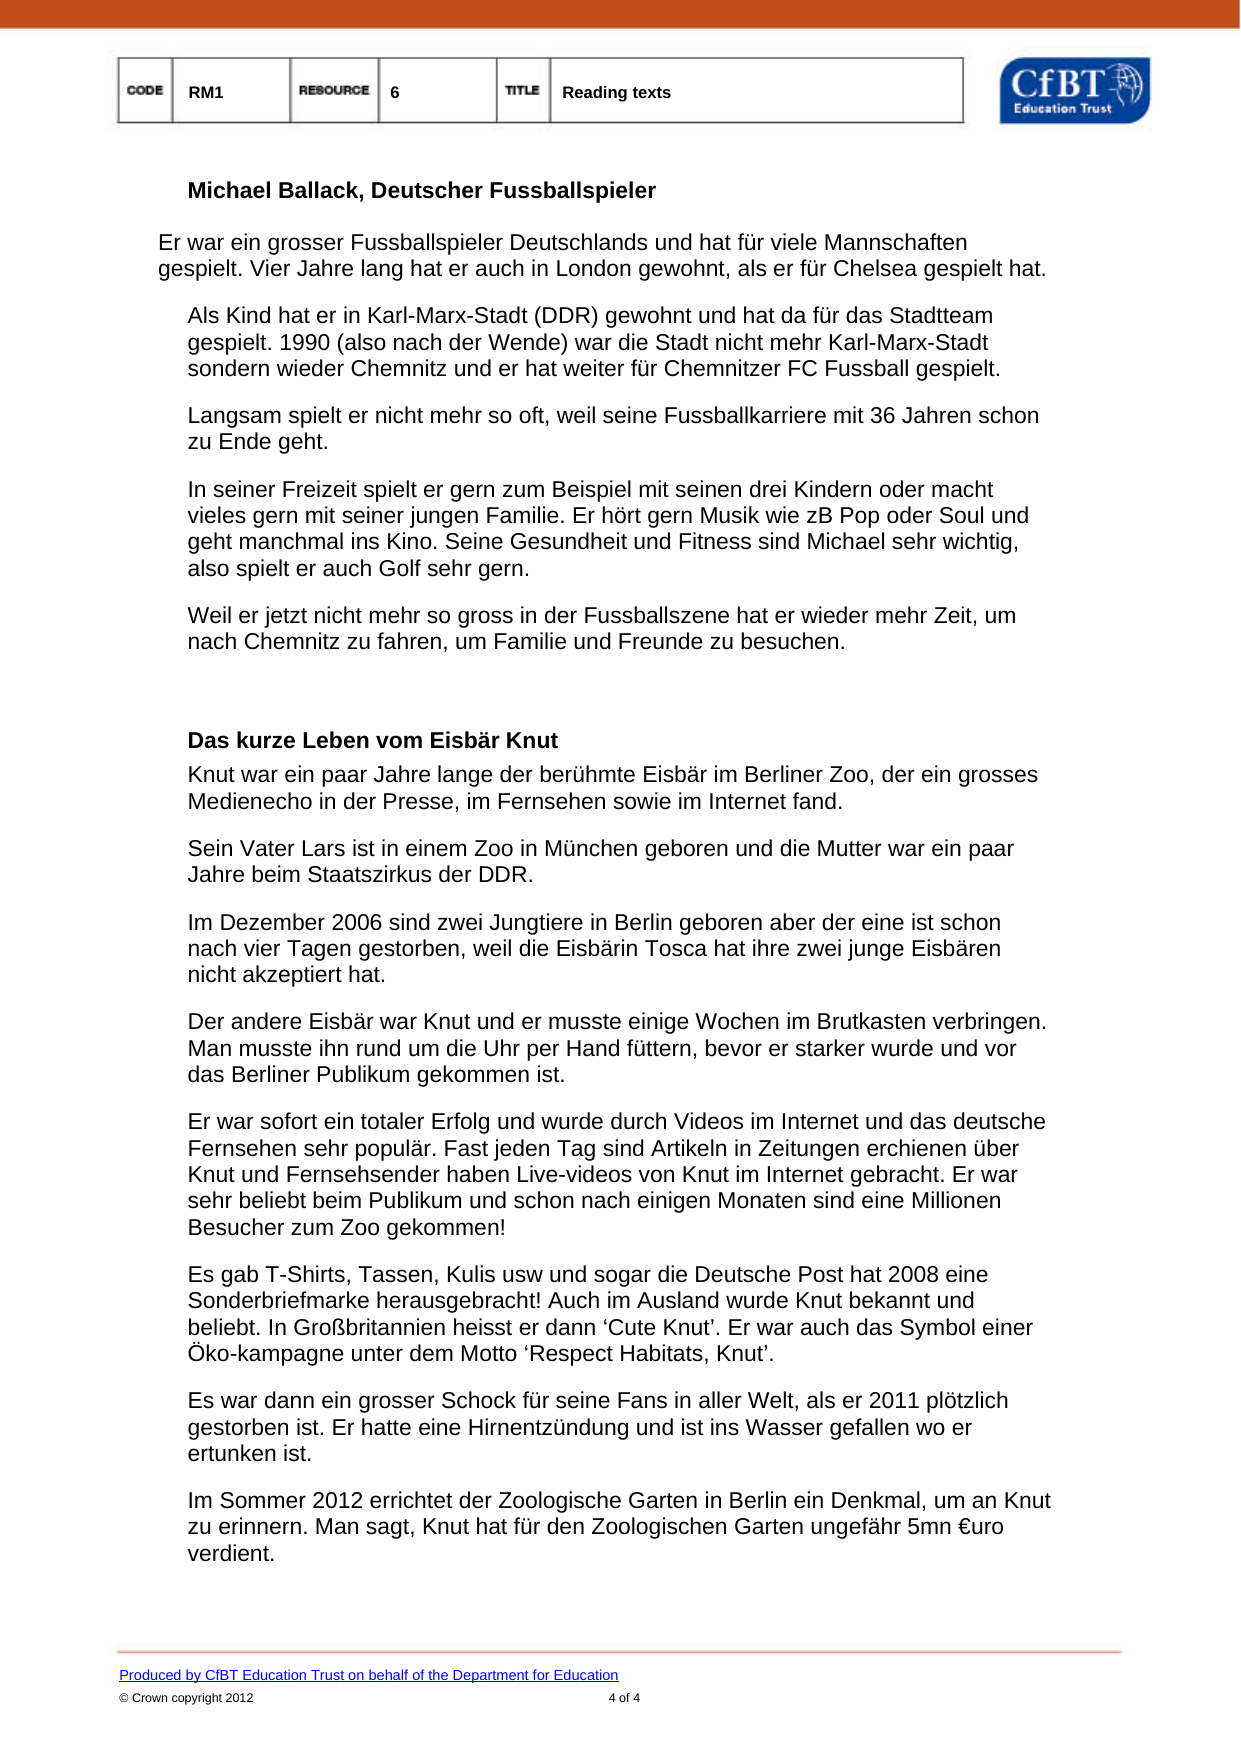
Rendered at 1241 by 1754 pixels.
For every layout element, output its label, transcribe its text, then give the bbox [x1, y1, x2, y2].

text Im Dezember 2006 sind zwei Jungtiere in Berlin geboren aber der eine ist schon nach vier Tagen gestorben, weil die Eisbärin Tosca hat ihre zwei junge Eisbären nicht akzeptiert hat. [187, 908, 1053, 987]
text Als Kind hat er in Karl-Marx-Stadt (DDR) gewohnt und hat da für das Stadtteam gespielt. 1990 (also nach der Wende) war die Stadt nicht mehr Karl-Marx-Stadt sondern wieder Chemnitz und er hat weiter für Chemnitzer FC Fussball gespielt. [187, 302, 1053, 381]
picture [0, 0, 1240, 1754]
text Das kurze Leben vom Eisbär Knut [187, 727, 1053, 753]
text Knut war ein paar Jahre lange der berühmte Eisbär im Berliner Zoo, der ein grosses Medienecho in der Presse, im Fernsehen sowie im Internet fand. [187, 761, 1053, 814]
text Michael Ballack, Deutscher Fussballspieler [187, 177, 1053, 203]
text Sein Vater Lars ist in einem Zoo in München geboren und die Mutter war ein paar Jahre beim Staatszirkus der DDR. [187, 835, 1053, 888]
text Langsam spielt er nicht mehr so oft, weil seine Fussballkarriere mit 36 Jahren schon zu Ende geht. [187, 402, 1053, 455]
text Es war dann ein grosser Schock für seine Fans in aller Welt, als er 2011 plötzlich gestorben ist. Er hatte eine Hirnentzündung und ist ins Wasser gefallen wo er ertunken ist. [187, 1387, 1053, 1466]
text In seiner Freizeit spielt er gern zum Beispiel mit seinen drei Kindern oder macht vieles gern mit seiner jungen Familie. Er hört gern Musik wie zB Pop oder Soul und geht manchmal ins Kino. Seine Gesundheit und Fitness sind Michael sehr wichtig, also spielt er auch Golf sehr gern. [187, 476, 1053, 581]
text Er war sofort ein totaler Erfolg und wurde durch Videos im Internet und das deutsche Fernsehen sehr populär. Fast jeden Tag sind Artikeln in Zeitungen erchienen über Knut und Fernsehsender haben Live-videos von Knut im Internet gebracht. Er war sehr beliebt beim Publikum und schon nach einigen Monaten sind eine Millionen Besucher zum Zoo gekommen! [187, 1108, 1053, 1240]
text Er war ein grosser Fussballspieler Deutschlands und hat für viele Mannschaften gespielt. Vier Jahre lang hat er auch in London gewohnt, als er für Chelsea gespielt hat. [158, 228, 1059, 281]
text Weil er jetzt nicht mehr so gross in der Fussballszene hat er wieder mehr Zeit, um nach Chemnitz zu fahren, um Familie und Freunde zu besuchen. [187, 602, 1053, 654]
text Es gab T-Shirts, Tassen, Kulis usw und sogar die Deutsche Post hat 2008 eine Sonderbriefmarke herausgebracht! Auch im Ausland wurde Knut bekannt und beliebt. In Großbritannien heisst er dann ‘Cute Knut’. Er war auch das Symbol einer Öko-kampagne unter dem Motto ‘Respect Habitats, Knut’. [187, 1261, 1053, 1366]
text Der andere Eisbär war Knut und er musste einige Wochen im Brutkasten verbringen. Man musste ihn rund um die Uhr per Hand füttern, bevor er starker wurde und vor das Berliner Publikum gekommen ist. [187, 1008, 1053, 1087]
text Im Sommer 2012 errichtet der Zoologische Garten in Berlin ein Denkmal, um an Knut zu erinnern. Man sagt, Knut hat für den Zoologischen Garten ungefähr 5mn €uro verdient. [187, 1487, 1053, 1566]
